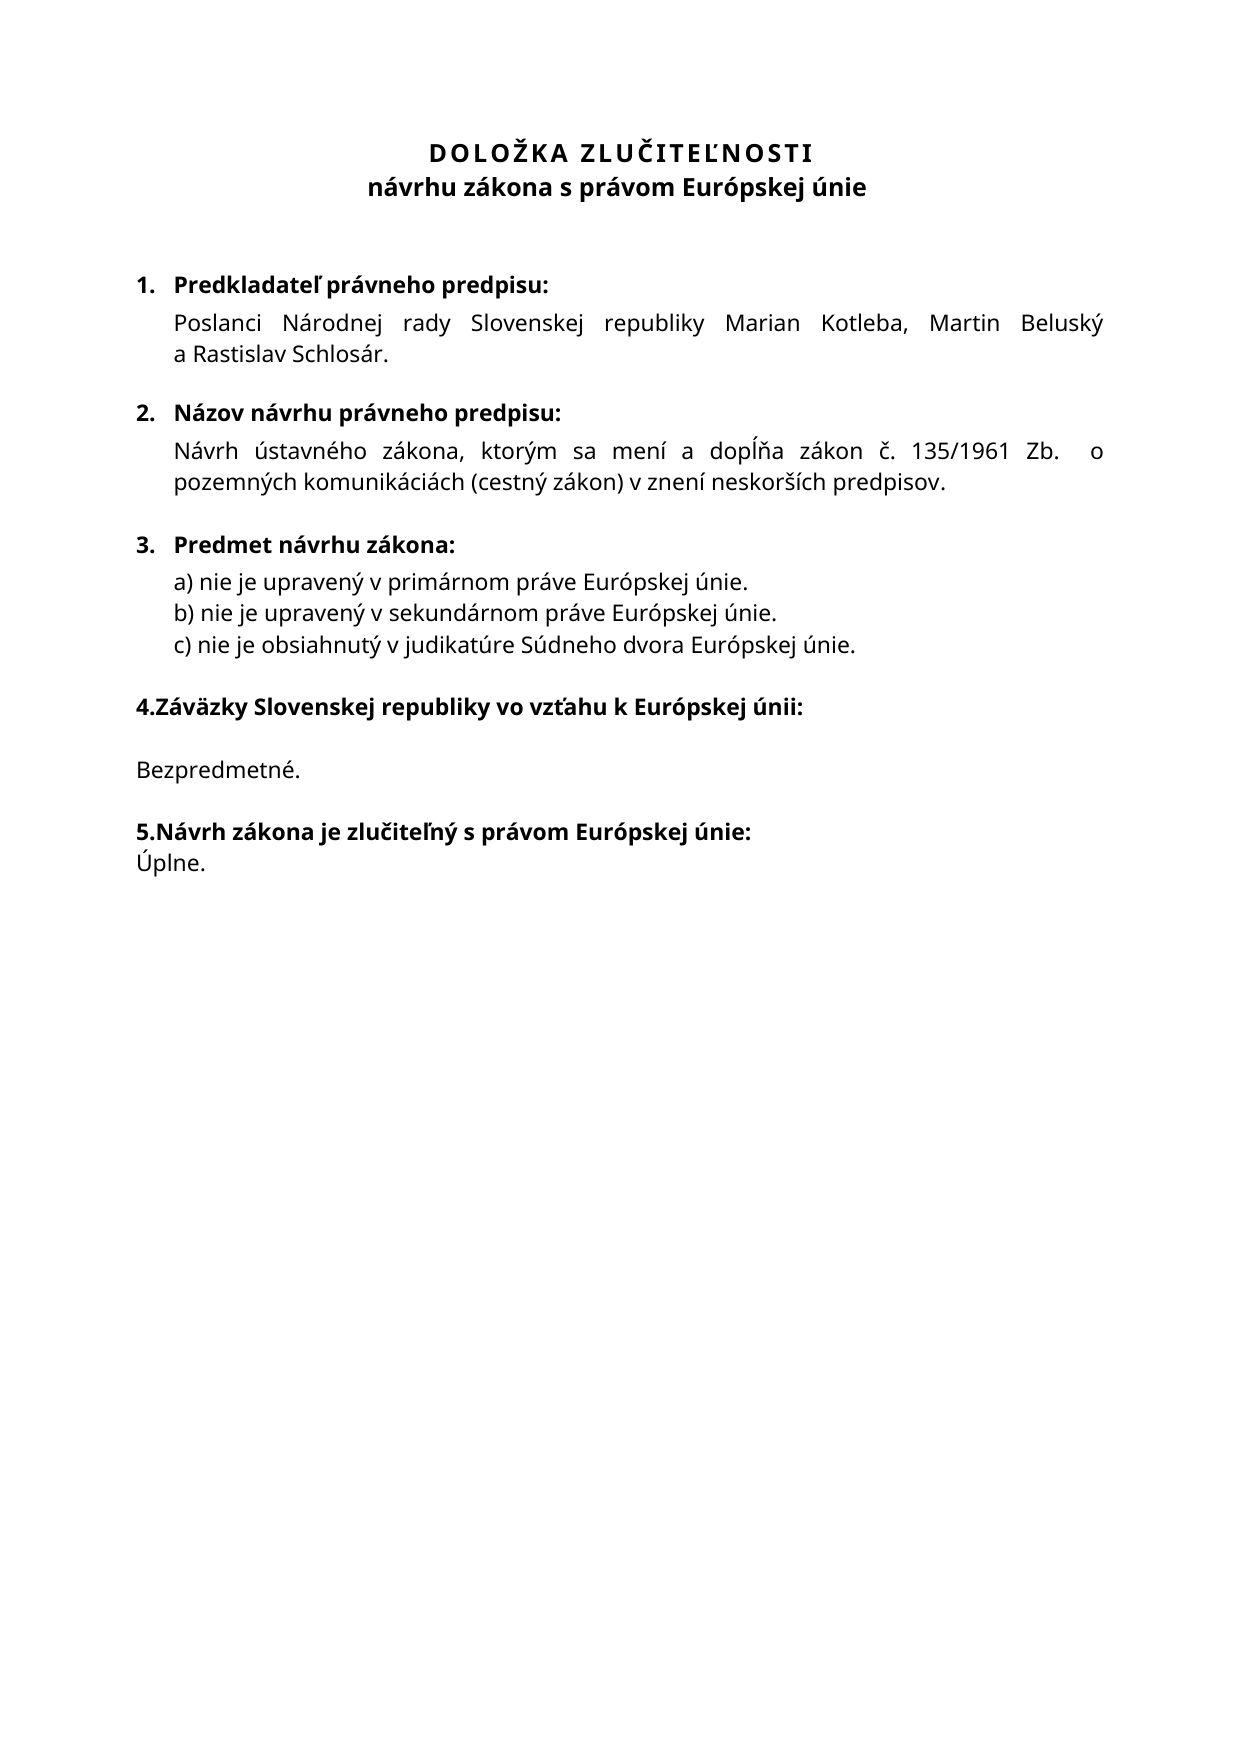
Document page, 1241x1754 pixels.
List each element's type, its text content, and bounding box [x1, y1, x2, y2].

text Úplne. [136, 847, 1104, 878]
text 3. Predmet návrhu zákona: [136, 528, 1104, 560]
text Bezpredmetné. [136, 753, 1104, 785]
text 1. Predkladateľ právneho predpisu: [136, 269, 1104, 301]
text návrhu zákona s právom Európskej únie [136, 170, 1104, 204]
text Návrh ústavného zákona, ktorým sa mení a dopĺňa zákon č. 135/1961 Zb. o pozemných komunikáciách (cestný zákon) v znení neskorších predpisov. [173, 435, 1104, 497]
text b) nie je upravený v sekundárnom práve Európskej únie. [136, 597, 1104, 628]
text a) nie je upravený v primárnom práve Európskej únie. [136, 566, 1104, 597]
text Poslanci Národnej rady Slovenskej republiky Marian Kotleba, Martin Beluský a Rastislav Schlosár. [173, 307, 1104, 369]
text 2. Názov návrhu právneho predpisu: [136, 397, 1104, 428]
text c) nie je obsiahnutý v judikatúre Súdneho dvora Európskej únie. [136, 628, 1104, 660]
text Doložka zlučiteľnosti [136, 136, 1104, 170]
text 4.Záväzky Slovenskej republiky vo vzťahu k Európskej únii: [136, 691, 1104, 722]
text 5.Návrh zákona je zlučiteľný s právom Európskej únie: [136, 816, 1104, 847]
